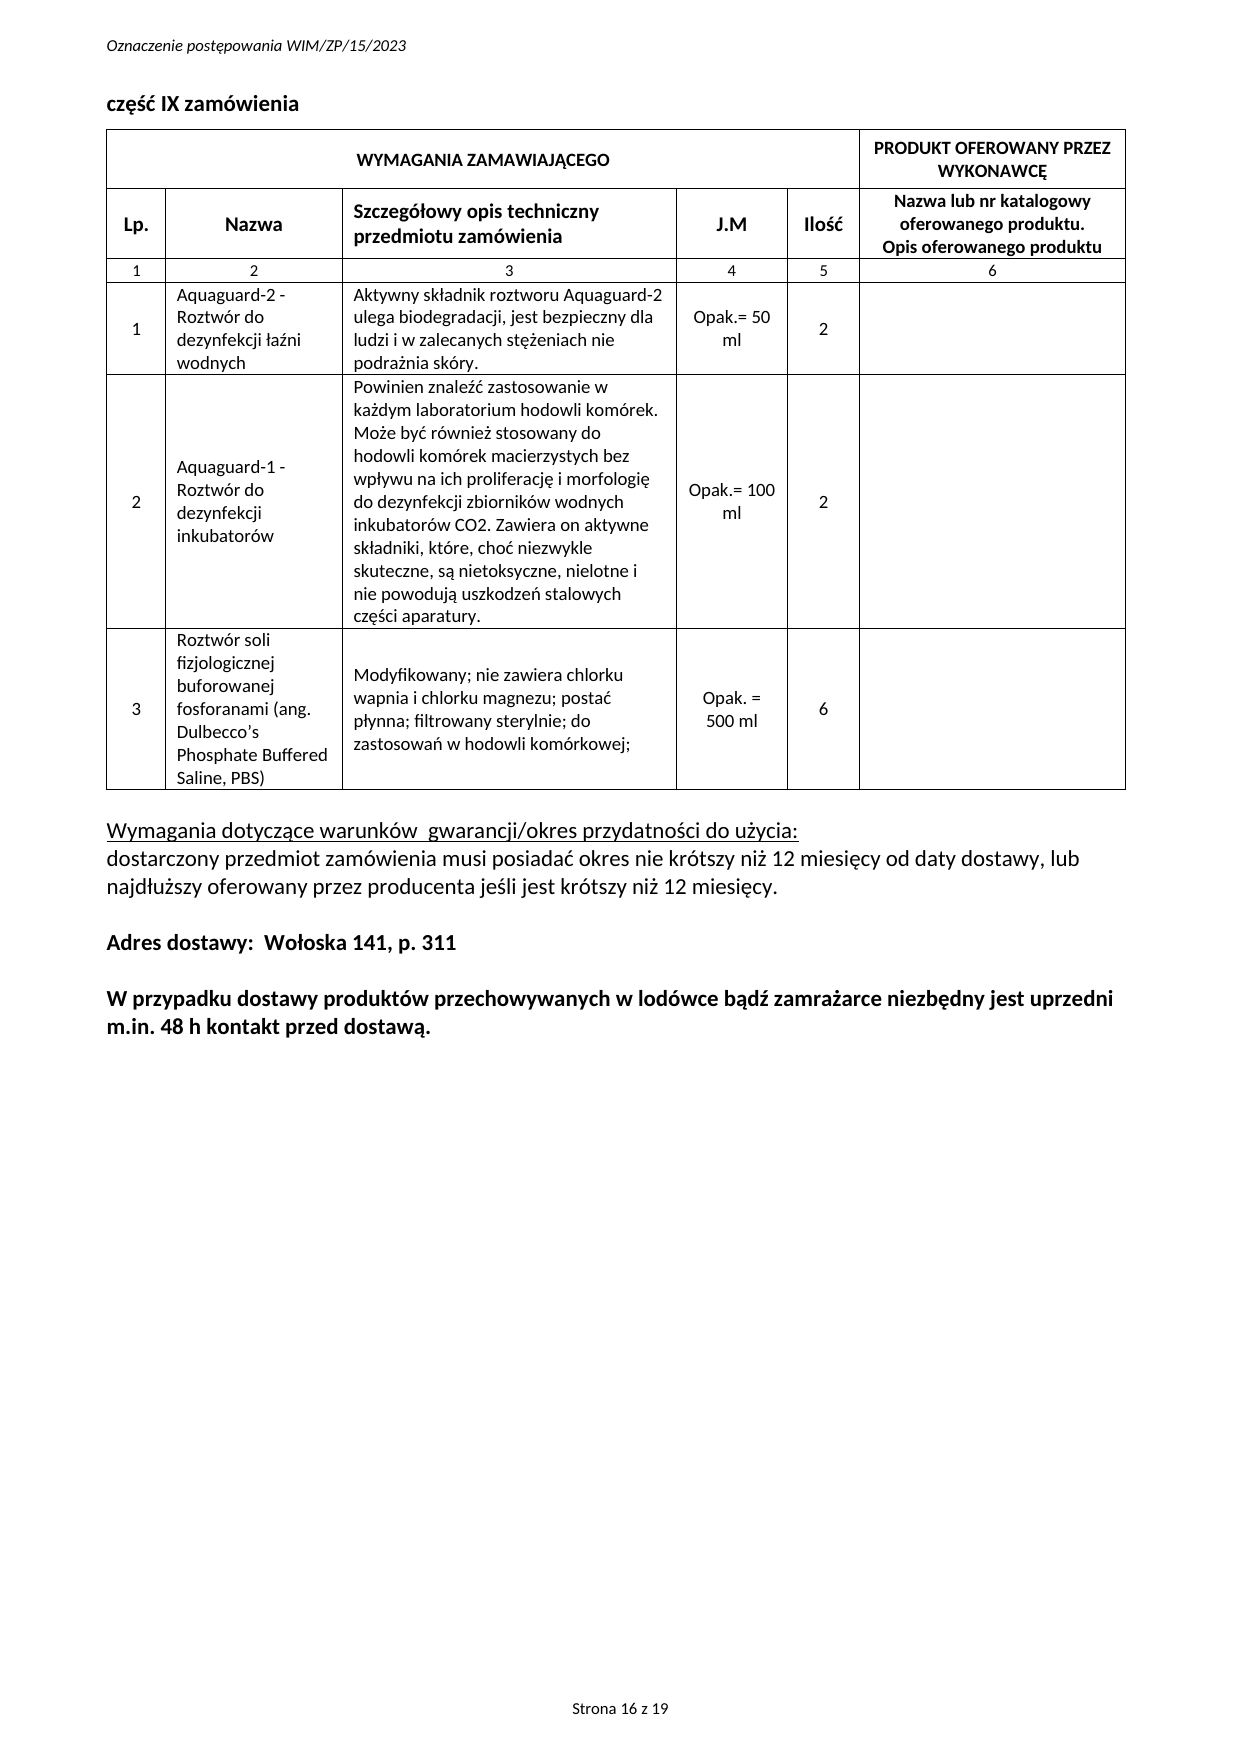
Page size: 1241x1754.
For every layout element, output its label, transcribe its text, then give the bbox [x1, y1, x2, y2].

table_cell 2 [166, 259, 342, 282]
table_cell 3 [107, 629, 165, 789]
table_header WYMAGANIA ZAMAWIAJĄCEGO [107, 130, 859, 188]
text Adres dostawy: Wołoska 141, p. 311 [106, 928, 1134, 956]
table_cell Powinien znaleźć zastosowanie w każdym laboratorium hodowli komórek. Może być również stosowany do hodowli komórek macierzystych bez wpływu na ich proliferację i morfologię do dezynfekcji zbiorników wodnych inkubatorów CO2. Zawiera on aktywne składniki, które, choć niezwykle skuteczne, są nietoksyczne, nielotne i nie powodują uszkodzeń stalowych części aparatury. [343, 375, 676, 627]
table_cell [860, 629, 1125, 789]
table_cell J.M [677, 189, 787, 258]
table_cell 5 [788, 259, 859, 282]
text część IX zamówienia [106, 89, 1134, 117]
table_cell 2 [788, 375, 859, 627]
table_cell Aquaguard-1 - Roztwór do dezynfekcji inkubatorów [166, 375, 342, 627]
table_cell Ilość [788, 189, 859, 258]
table_cell Opak.= 50 ml [677, 283, 787, 374]
table_cell Opak.= 100 ml [677, 375, 787, 627]
table_cell 2 [107, 375, 165, 627]
table_cell Roztwór soli fizjologicznej buforowanej fosforanami (ang. Dulbecco’s Phosphate Buffered Saline, PBS) [166, 629, 342, 789]
table_cell Lp. [107, 189, 165, 258]
table_header PRODUKT OFEROWANY PRZEZ WYKONAWCĘ [860, 130, 1125, 188]
text dostarczony przedmiot zamówienia musi posiadać okres nie krótszy niż 12 miesięcy od daty dostawy, lub najdłuższy oferowany przez producenta jeśli jest krótszy niż 12 miesięcy. [106, 844, 1134, 900]
table_cell 2 [788, 283, 859, 374]
table_cell 1 [107, 259, 165, 282]
table_cell 6 [860, 259, 1125, 282]
table_cell Aquaguard-2 - Roztwór do dezynfekcji łaźni wodnych [166, 283, 342, 374]
table_cell Opak. = 500 ml [677, 629, 787, 789]
table_cell 4 [677, 259, 787, 282]
table_cell 1 [107, 283, 165, 374]
table_cell Szczegółowy opis techniczny przedmiotu zamówienia [343, 189, 676, 258]
table_cell Aktywny składnik roztworu Aquaguard-2 ulega biodegradacji, jest bezpieczny dla ludzi i w zalecanych stężeniach nie podrażnia skóry. [343, 283, 676, 374]
text Wymagania dotyczące warunków gwarancji/okres przydatności do użycia: [106, 816, 1134, 844]
table_cell Modyfikowany; nie zawiera chlorku wapnia i chlorku magnezu; postać płynna; filtrowany sterylnie; do zastosowań w hodowli komórkowej; [343, 629, 676, 789]
table_cell [860, 283, 1125, 374]
table_cell Nazwa [166, 189, 342, 258]
table_cell Nazwa lub nr katalogowy oferowanego produktu. Opis oferowanego produktu [860, 189, 1125, 258]
text W przypadku dostawy produktów przechowywanych w lodówce bądź zamrażarce niezbędny jest uprzedni m.in. 48 h kontakt przed dostawą. [106, 984, 1134, 1041]
table_cell 6 [788, 629, 859, 789]
table_cell [860, 375, 1125, 627]
table_cell 3 [343, 259, 676, 282]
